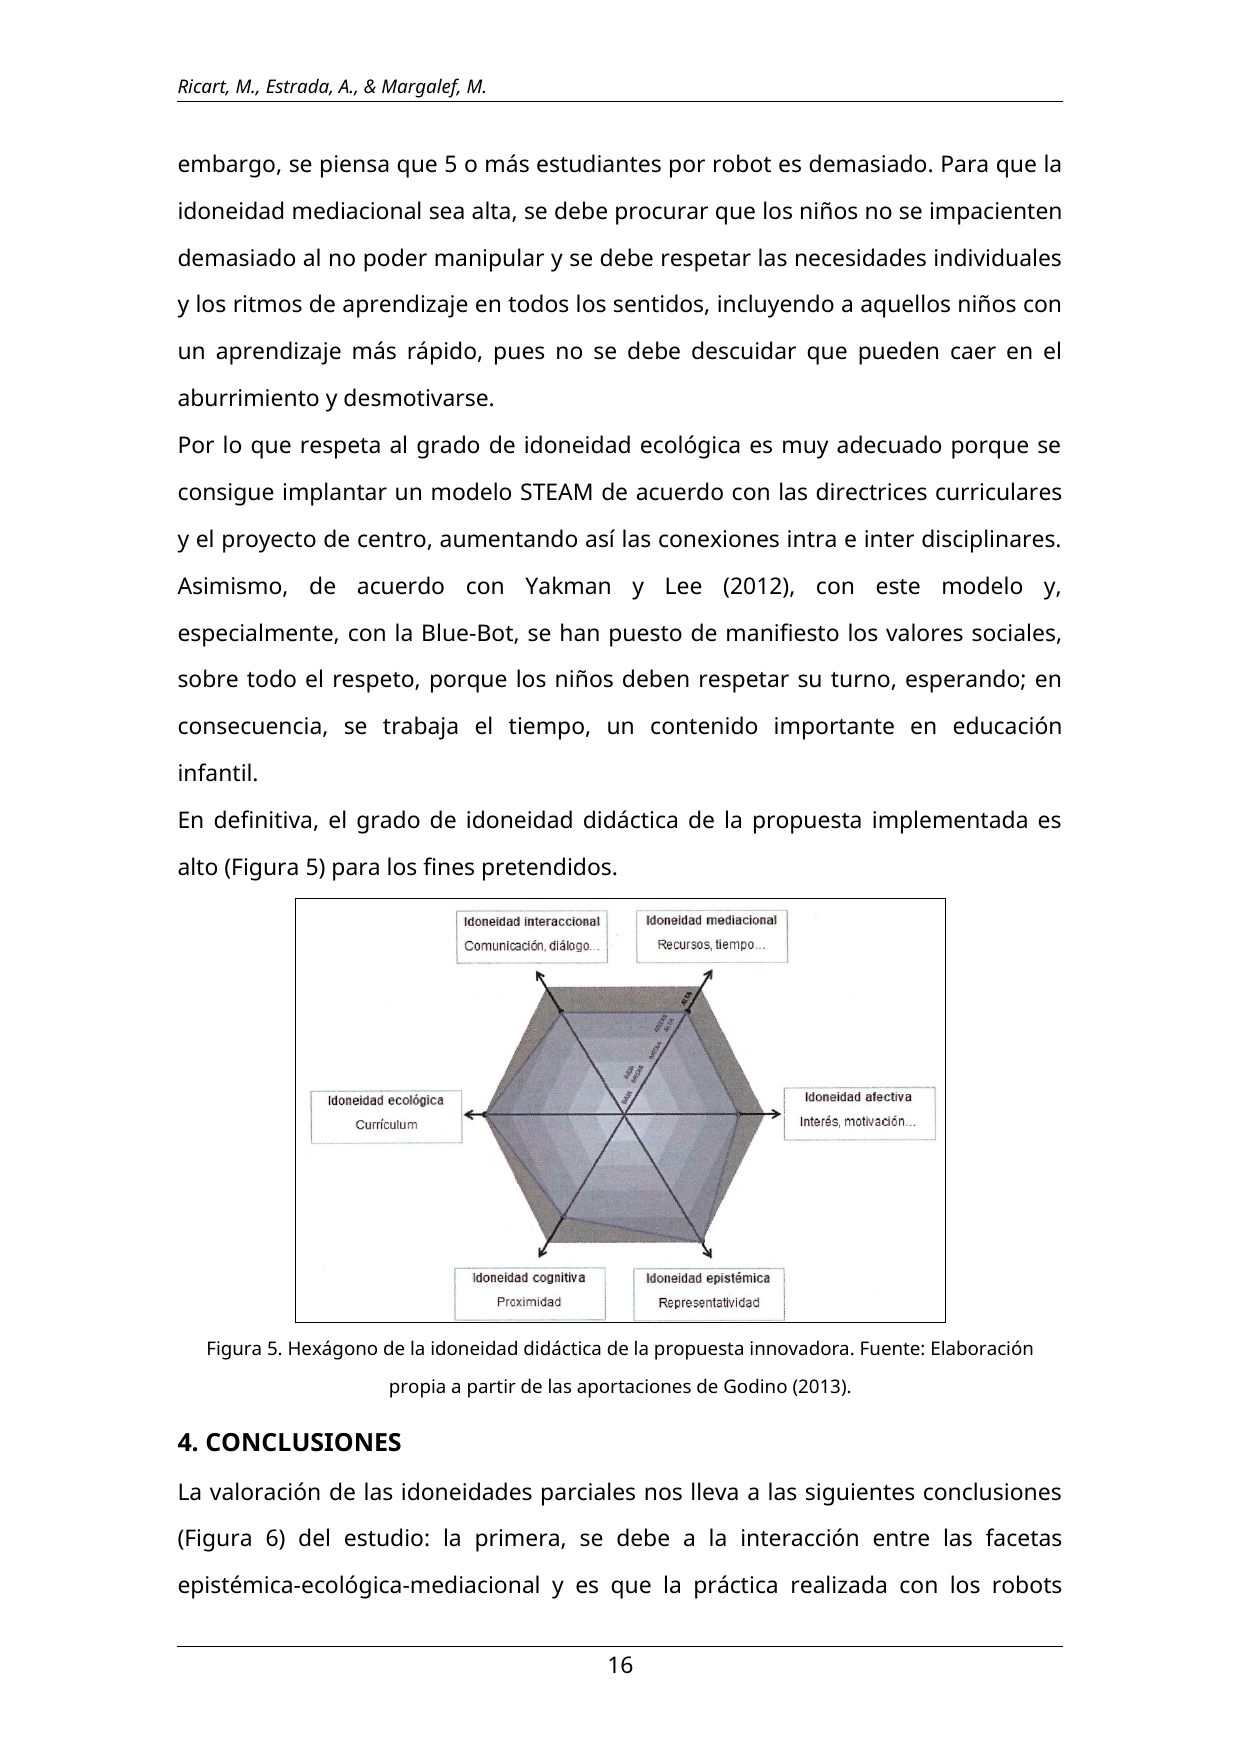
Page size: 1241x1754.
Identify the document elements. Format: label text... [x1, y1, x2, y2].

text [177, 1475, 1063, 1600]
text En definitiva, el grado de idoneidad didáctica de la propuesta implementada es alto (Figura 5) para los fines pretendidos. [177, 804, 1063, 882]
text Figura 5. Hexágono de la idoneidad didáctica de la propuesta innovadora. Fuente: Elaboración propia a partir de las aportaciones de Godino (2013). [177, 1335, 1063, 1399]
text Por lo que respeta al grado de idoneidad ecológica es muy adecuado porque se consigue implantar un modelo STEAM de acuerdo con las directrices curriculares y el proyecto de centro, aumentando así las conexiones intra e inter disciplinares. Asimismo, de acuerdo con Yakman y Lee (2012), con este modelo y, especialmente, con la Blue-Bot, se han puesto de manifiesto los valores sociales, sobre todo el respeto, porque los niños deben respetar su turno, esperando; en consecuencia, se trabaja el tiempo, un contenido importante en educación infantil. [177, 429, 1063, 788]
picture [296, 899, 945, 1322]
text 4. CONCLUSIONES [177, 1424, 1063, 1458]
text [177, 148, 1063, 413]
